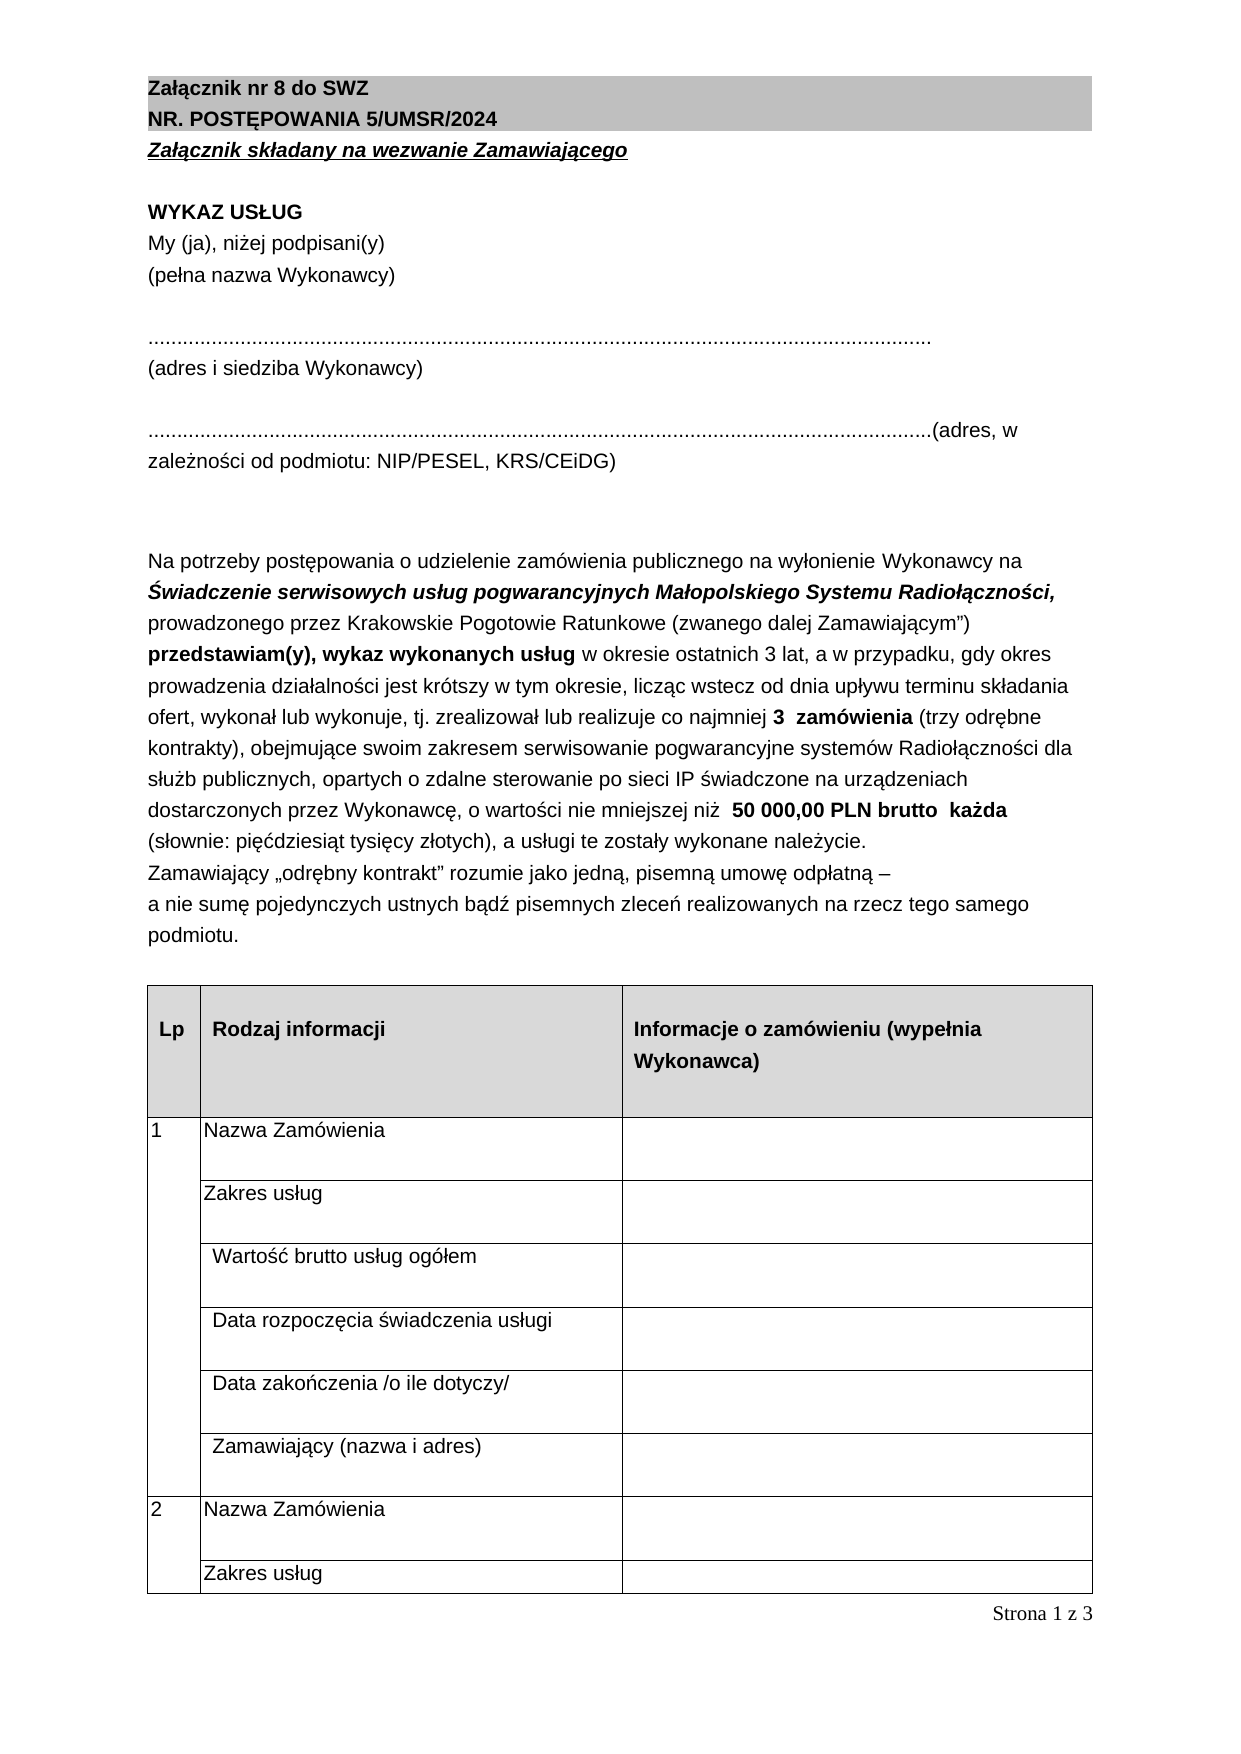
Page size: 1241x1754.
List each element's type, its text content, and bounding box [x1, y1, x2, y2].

table_cell Zakres usług [201, 1181, 622, 1243]
table_cell Nazwa Zamówienia [201, 1497, 622, 1559]
table_cell [623, 1561, 1092, 1593]
text NR. POSTĘPOWANIA 5/UMSR/2024 [148, 107, 1092, 131]
table_cell [623, 1371, 1092, 1433]
text WYKAZ USŁUG [148, 200, 1092, 224]
table_cell Zamawiający (nazwa i adres) [201, 1434, 622, 1496]
text Załącznik nr 8 do SWZ [148, 76, 1092, 99]
table_cell Data zakończenia /o ile dotyczy/ [201, 1371, 622, 1433]
table_cell [623, 1118, 1092, 1180]
table_cell [623, 1497, 1092, 1559]
text Na potrzeby postępowania o udzielenie zamówienia publicznego na wyłonienie Wykonawcy na Świadczenie serwisowych usług pogwarancyjnych Małopolskiego Systemu Radiołączności, [148, 549, 1092, 604]
table_cell Wartość brutto usług ogółem [201, 1244, 622, 1307]
table_cell [623, 1181, 1092, 1243]
text (adres i siedziba Wykonawcy) [148, 356, 1092, 380]
text My (ja), niżej podpisani(y) [148, 231, 1092, 255]
text prowadzonego przez Krakowskie Pogotowie Ratunkowe (zwanego dalej Zamawiającym”) przedstawiam(y), wykaz wykonanych usług w okresie ostatnich 3 lat, a w przypadku, gdy okres prowadzenia działalności jest krótszy w tym okresie, licząc wstecz od dnia upływu terminu składania ofert, wykonał lub wykonuje, tj. zrealizował lub realizuje co najmniej 3 zamówienia (trzy odrębne kontrakty), obejmujące swoim zakresem serwisowanie pogwarancyjne systemów Radiołączności dla służb publicznych, opartych o zdalne sterowanie po sieci IP świadczone na urządzeniach dostarczonych przez Wykonawcę, o wartości nie mniejszej niż 50 000,00 PLN brutto każda (słownie: pięćdziesiąt tysięcy złotych), a usługi te zostały wykonane należycie. [148, 611, 1092, 853]
table_cell Zakres usług [201, 1561, 622, 1593]
text Załącznik składany na wezwanie Zamawiającego [148, 138, 1092, 162]
text ........................................................................................................................................ [148, 325, 1092, 349]
table_cell 1 [148, 1118, 200, 1496]
table_header Lp [148, 986, 200, 1117]
text (pełna nazwa Wykonawcy) [148, 262, 1092, 286]
text Zamawiający „odrębny kontrakt” rozumie jako jedną, pisemną umowę odpłatną – a nie sumę pojedynczych ustnych bądź pisemnych zleceń realizowanych na rzecz tego samego podmiotu. [148, 861, 1092, 947]
table_header Rodzaj informacji [201, 986, 622, 1117]
table_cell Data rozpoczęcia świadczenia usługi [201, 1308, 622, 1370]
table_cell Nazwa Zamówienia [201, 1118, 622, 1180]
table_cell [623, 1244, 1092, 1307]
text ........................................................................................................................................(adres, w zależności od podmiotu: NIP/PESEL, KRS/CEiDG) [148, 418, 1092, 473]
table_cell [623, 1308, 1092, 1370]
table_header Informacje o zamówieniu (wypełnia Wykonawca) [623, 986, 1092, 1117]
table_cell [623, 1434, 1092, 1496]
table_cell 2 [148, 1497, 200, 1593]
